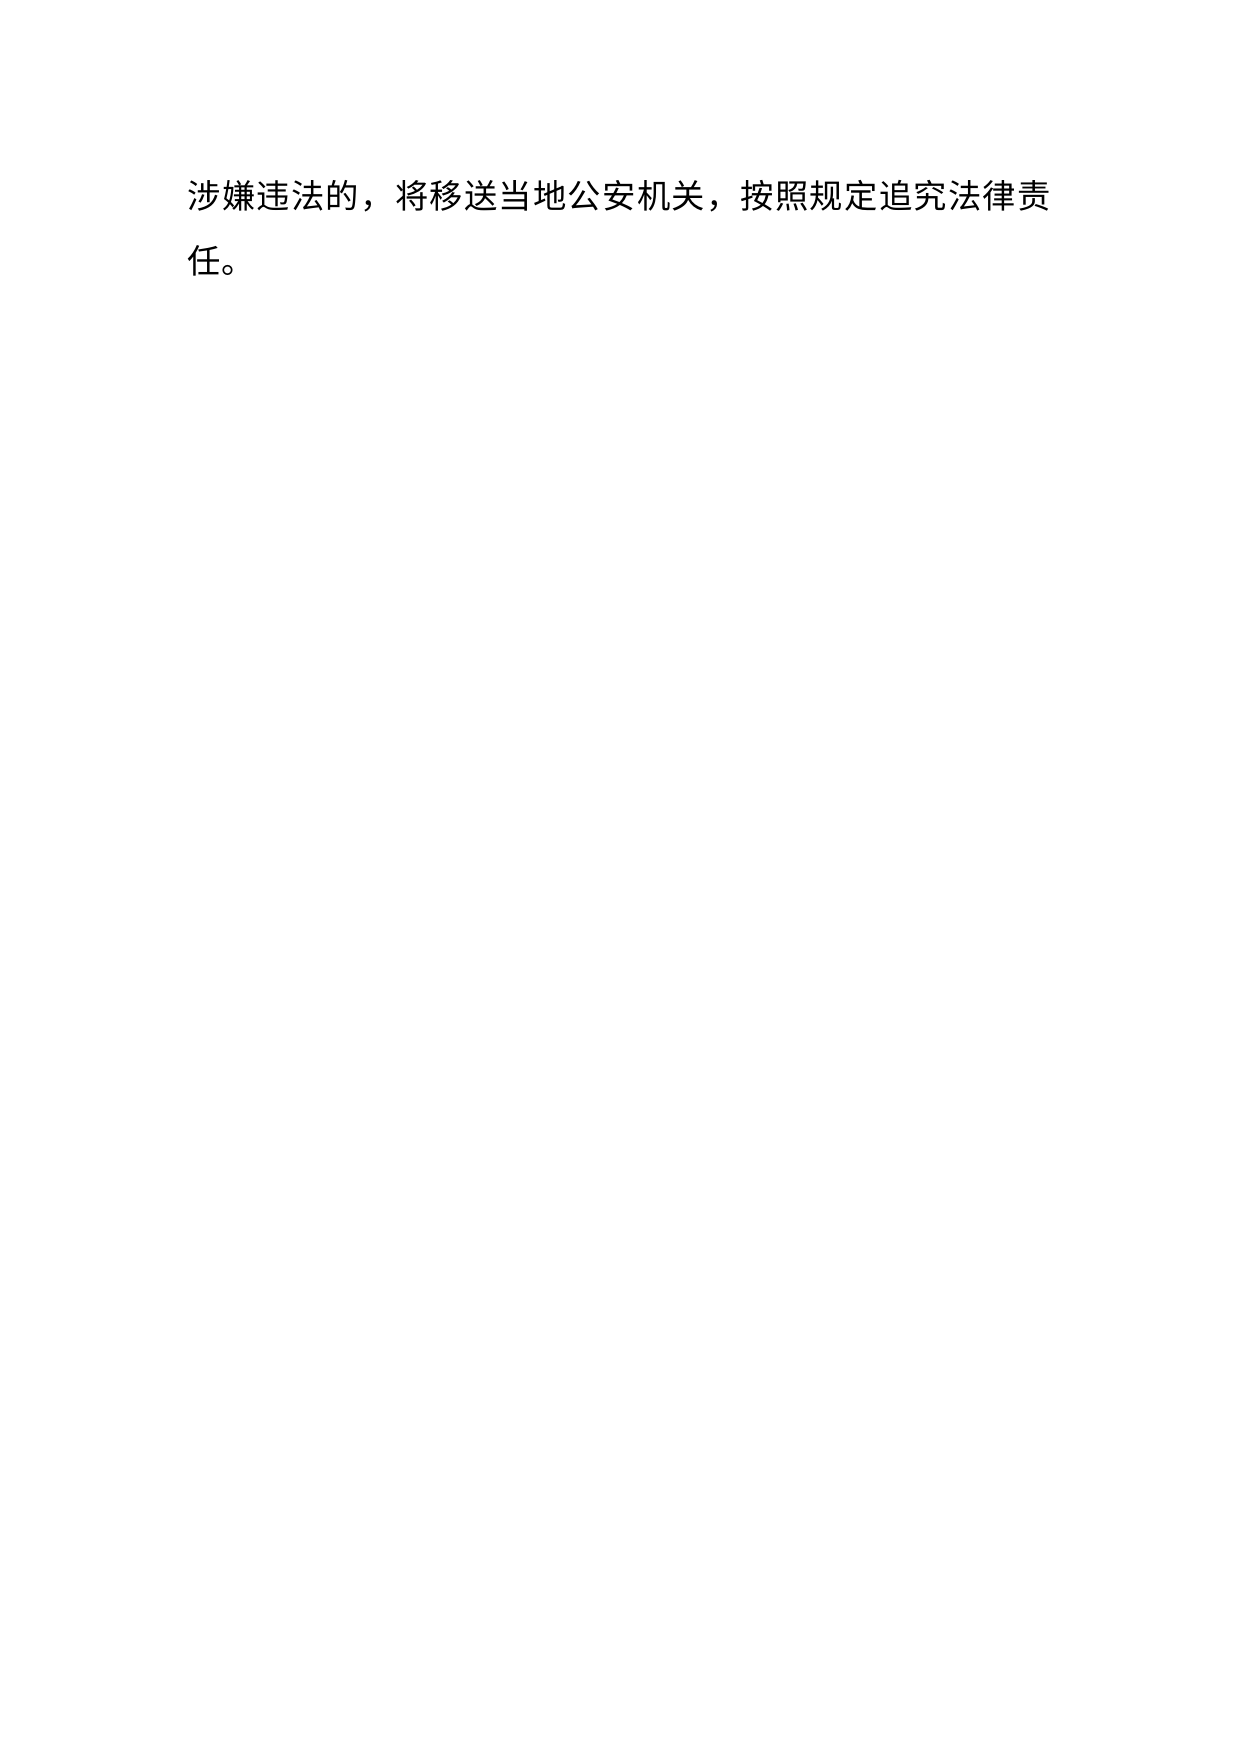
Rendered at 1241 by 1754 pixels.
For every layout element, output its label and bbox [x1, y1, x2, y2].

text [187, 162, 1053, 292]
